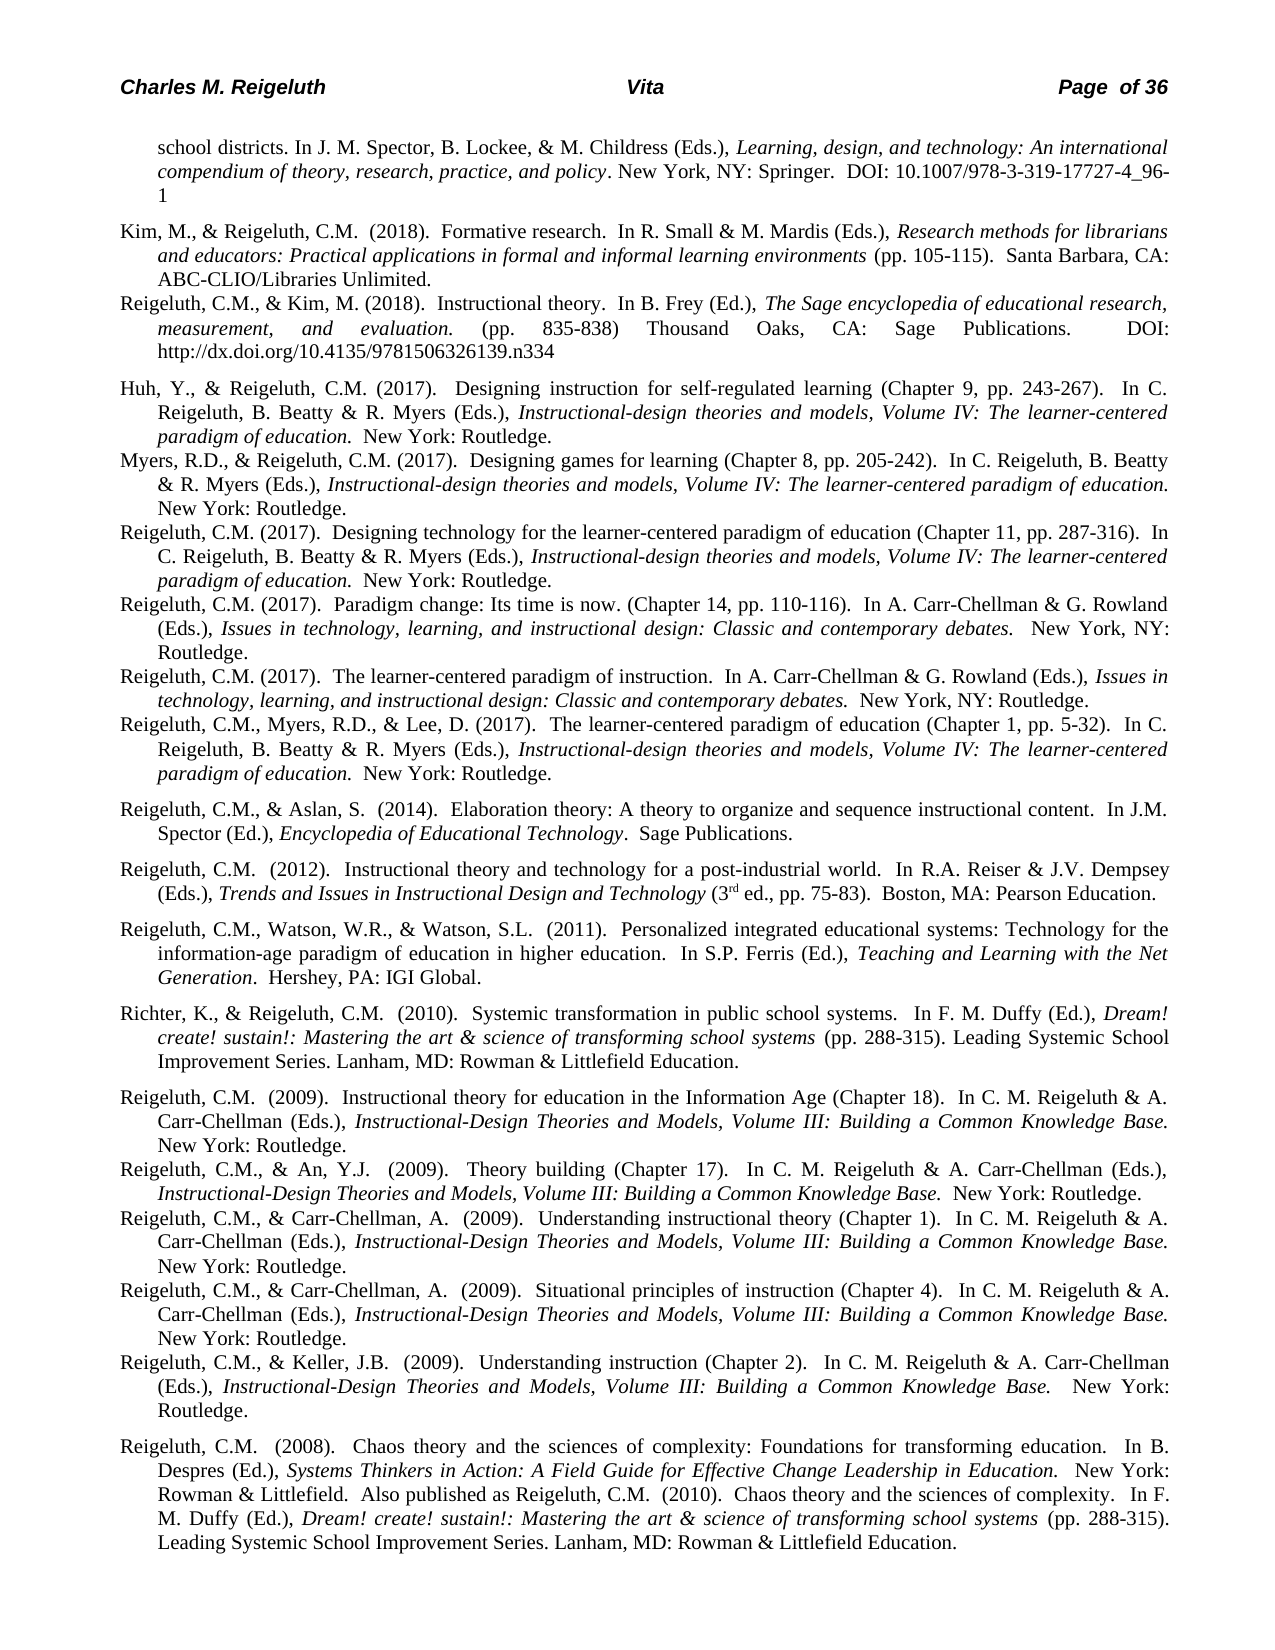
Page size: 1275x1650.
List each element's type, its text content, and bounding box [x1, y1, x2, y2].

text Reigeluth, C.M., & Keller, J.B. (2009). Understanding instruction (Chapter 2). In C. M. Reigeluth & A. Carr-Chellman (Eds.), Instructional-Design Theories and Models, Volume III: Building a Common Knowledge Base. New York: Routledge. [120, 1350, 1170, 1422]
text Reigeluth, C.M., Myers, R.D., & Lee, D. (2017). The learner-centered paradigm of education (Chapter 1, pp. 5-32). In C. Reigeluth, B. Beatty & R. Myers (Eds.), Instructional-design theories and models, Volume IV: The learner-centered paradigm of education. New York: Routledge. [120, 712, 1170, 784]
text Reigeluth, C.M. (2017). The learner-centered paradigm of instruction. In A. Carr-Chellman & G. Rowland (Eds.), Issues in technology, learning, and instructional design: Classic and contemporary debates. New York, NY: Routledge. [120, 664, 1170, 712]
text Kim, M., & Reigeluth, C.M. (2018). Formative research. In R. Small & M. Mardis (Eds.), Research methods for librarians and educators: Practical applications in formal and informal learning environments (pp. 105-115). Santa Barbara, CA: ABC-CLIO/Libraries Unlimited. [120, 219, 1170, 291]
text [120, 135, 1170, 207]
text Reigeluth, C.M., & Carr-Chellman, A. (2009). Understanding instructional theory (Chapter 1). In C. M. Reigeluth & A. Carr-Chellman (Eds.), Instructional-Design Theories and Models, Volume III: Building a Common Knowledge Base. New York: Routledge. [120, 1205, 1170, 1278]
text Richter, K., & Reigeluth, C.M. (2010). Systemic transformation in public school systems. In F. M. Duffy (Ed.), Dream! create! sustain!: Mastering the art & science of transforming school systems (pp. 288-315). Leading Systemic School Improvement Series. Lanham, MD: Rowman & Littlefield Education. [120, 1001, 1170, 1073]
text Reigeluth, C.M., & Aslan, S. (2014). Elaboration theory: A theory to organize and sequence instructional content. In J.M. Spector (Ed.), Encyclopedia of Educational Technology. Sage Publications. [120, 797, 1170, 845]
text Huh, Y., & Reigeluth, C.M. (2017). Designing instruction for self-regulated learning (Chapter 9, pp. 243-267). In C. Reigeluth, B. Beatty & R. Myers (Eds.), Instructional-design theories and models, Volume IV: The learner-centered paradigm of education. New York: Routledge. [120, 376, 1170, 448]
text Myers, R.D., & Reigeluth, C.M. (2017). Designing games for learning (Chapter 8, pp. 205-242). In C. Reigeluth, B. Beatty & R. Myers (Eds.), Instructional-design theories and models, Volume IV: The learner-centered paradigm of education. New York: Routledge. [120, 448, 1170, 520]
text Reigeluth, C.M., Watson, W.R., & Watson, S.L. (2011). Personalized integrated educational systems: Technology for the information-age paradigm of education in higher education. In S.P. Ferris (Ed.), Teaching and Learning with the Net Generation. Hershey, PA: IGI Global. [120, 917, 1170, 989]
text Reigeluth, C.M. (2017). Designing technology for the learner-centered paradigm of education (Chapter 11, pp. 287-316). In C. Reigeluth, B. Beatty & R. Myers (Eds.), Instructional-design theories and models, Volume IV: The learner-centered paradigm of education. New York: Routledge. [120, 520, 1170, 592]
text Reigeluth, C.M. (2008). Chaos theory and the sciences of complexity: Foundations for transforming education. In B. Despres (Ed.), Systems Thinkers in Action: A Field Guide for Effective Change Leadership in Education. New York: Rowman & Littlefield. Also published as Reigeluth, C.M. (2010). Chaos theory and the sciences of complexity. In F. M. Duffy (Ed.), Dream! create! sustain!: Mastering the art & science of transforming school systems (pp. 288-315). Leading Systemic School Improvement Series. Lanham, MD: Rowman & Littlefield Education. [120, 1434, 1170, 1554]
text Reigeluth, C.M. (2012). Instructional theory and technology for a post-industrial world. In R.A. Reiser & J.V. Dempsey (Eds.), Trends and Issues in Instructional Design and Technology (3rd ed., pp. 75-83). Boston, MA: Pearson Education. 47 [120, 857, 1170, 905]
text Reigeluth, C.M., & An, Y.J. (2009). Theory building (Chapter 17). In C. M. Reigeluth & A. Carr-Chellman (Eds.), Instructional-Design Theories and Models, Volume III: Building a Common Knowledge Base. New York: Routledge. [120, 1157, 1170, 1205]
text Reigeluth, C.M. (2009). Instructional theory for education in the Information Age (Chapter 18). In C. M. Reigeluth & A. Carr-Chellman (Eds.), Instructional-Design Theories and Models, Volume III: Building a Common Knowledge Base. New York: Routledge. [120, 1085, 1170, 1157]
text Reigeluth, C.M., & Carr-Chellman, A. (2009). Situational principles of instruction (Chapter 4). In C. M. Reigeluth & A. Carr-Chellman (Eds.), Instructional-Design Theories and Models, Volume III: Building a Common Knowledge Base. New York: Routledge. [120, 1278, 1170, 1350]
text Reigeluth, C.M. (2017). Paradigm change: Its time is now. (Chapter 14, pp. 110-116). In A. Carr-Chellman & G. Rowland (Eds.), Issues in technology, learning, and instructional design: Classic and contemporary debates. New York, NY: Routledge. [120, 592, 1170, 664]
text Reigeluth, C.M., & Kim, M. (2018). Instructional theory. In B. Frey (Ed.), The Sage encyclopedia of educational research, measurement, and evaluation. (pp. 835-838) Thousand Oaks, CA: Sage Publications. DOI: http://dx.doi.org/10.4135/9781506326139.n334 [120, 291, 1170, 363]
